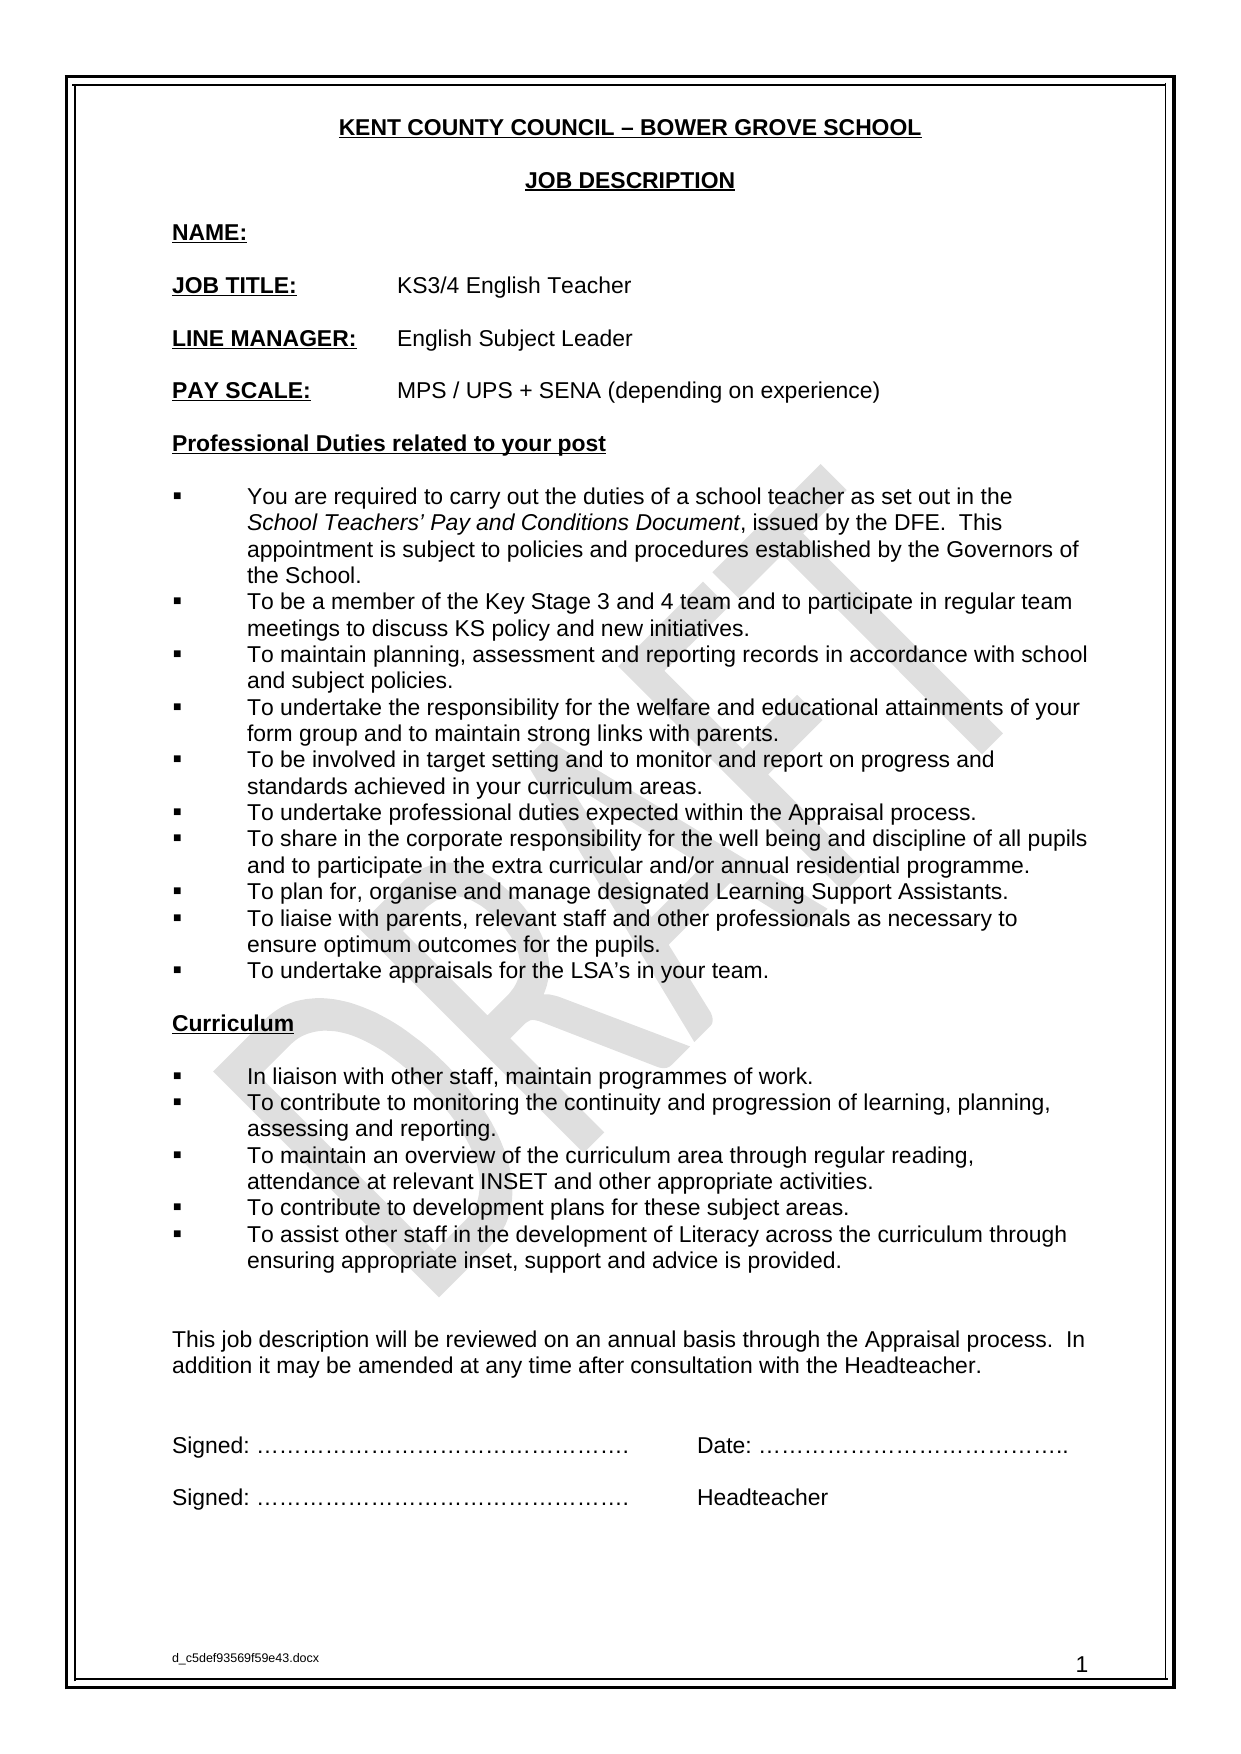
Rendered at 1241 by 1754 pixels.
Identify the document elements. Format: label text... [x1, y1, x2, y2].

list To be involved in target setting and to monitor and report on progress and standards achieved in your curriculum areas. [172, 746, 1088, 799]
list To liaise with parents, relevant staff and other professionals as necessary to ensure optimum outcomes for the pupils. [172, 904, 1088, 957]
list To undertake professional duties expected within the Appraisal process. [172, 799, 1088, 825]
list To contribute to development plans for these subject areas. [172, 1194, 1088, 1221]
list You are required to carry out the duties of a school teacher as set out in the School Teachers’ Pay and Conditions Document, issued by the DFE. This appointment is subject to policies and procedures established by the Governors of the School. [172, 483, 1088, 588]
list To share in the corporate responsibility for the well being and discipline of all pupils and to participate in the extra curricular and/or annual residential programme. [172, 825, 1088, 878]
text COUNTY COUNCIL – [172, 114, 1088, 140]
list To undertake appraisals for the LSA’s in your team. [172, 957, 1088, 983]
text PAY SCALE: MPS / UPS + SENA (depending on experience) [172, 377, 1088, 404]
text NAME: [172, 219, 1088, 246]
text JOB TITLE: KS3/4 English Teacher [172, 272, 1088, 298]
subtitle Professional Duties related to your post [172, 430, 1088, 456]
list To contribute to monitoring the continuity and progression of learning, planning, assessing and reporting. [172, 1089, 1088, 1142]
text Signed: …………………………………………. Date: ………………………………….. [172, 1432, 1088, 1458]
list To plan for, organise and manage designated Learning Support Assistants. [172, 878, 1088, 904]
list To undertake the responsibility for the welfare and educational attainments of your form group and to maintain strong links with parents. [172, 694, 1088, 746]
list To assist other staff in the development of Literacy across the curriculum through ensuring appropriate inset, support and advice is provided. [172, 1221, 1088, 1273]
list To be a member of the Key Stage 3 and 4 team and to participate in regular team meetings to discuss KS policy and new initiatives. [172, 588, 1088, 641]
text JOB DESCRIPTION [172, 167, 1088, 193]
text LINE MANAGER: English Subject Leader [172, 325, 1088, 351]
text Signed: …………………………………………. Headteacher [172, 1484, 1088, 1511]
subtitle Curriculum [172, 1010, 1088, 1036]
list In liaison with other staff, maintain programmes of work. [172, 1063, 1088, 1089]
text This job description will be reviewed on an annual basis through the Appraisal process. In addition it may be amended at any time after consultation with the Headteacher. [172, 1326, 1088, 1379]
list To maintain an overview of the curriculum area through regular reading, attendance at relevant INSET and other appropriate activities. [172, 1142, 1088, 1194]
list To maintain planning, assessment and reporting records in accordance with school and subject policies. [172, 641, 1088, 694]
